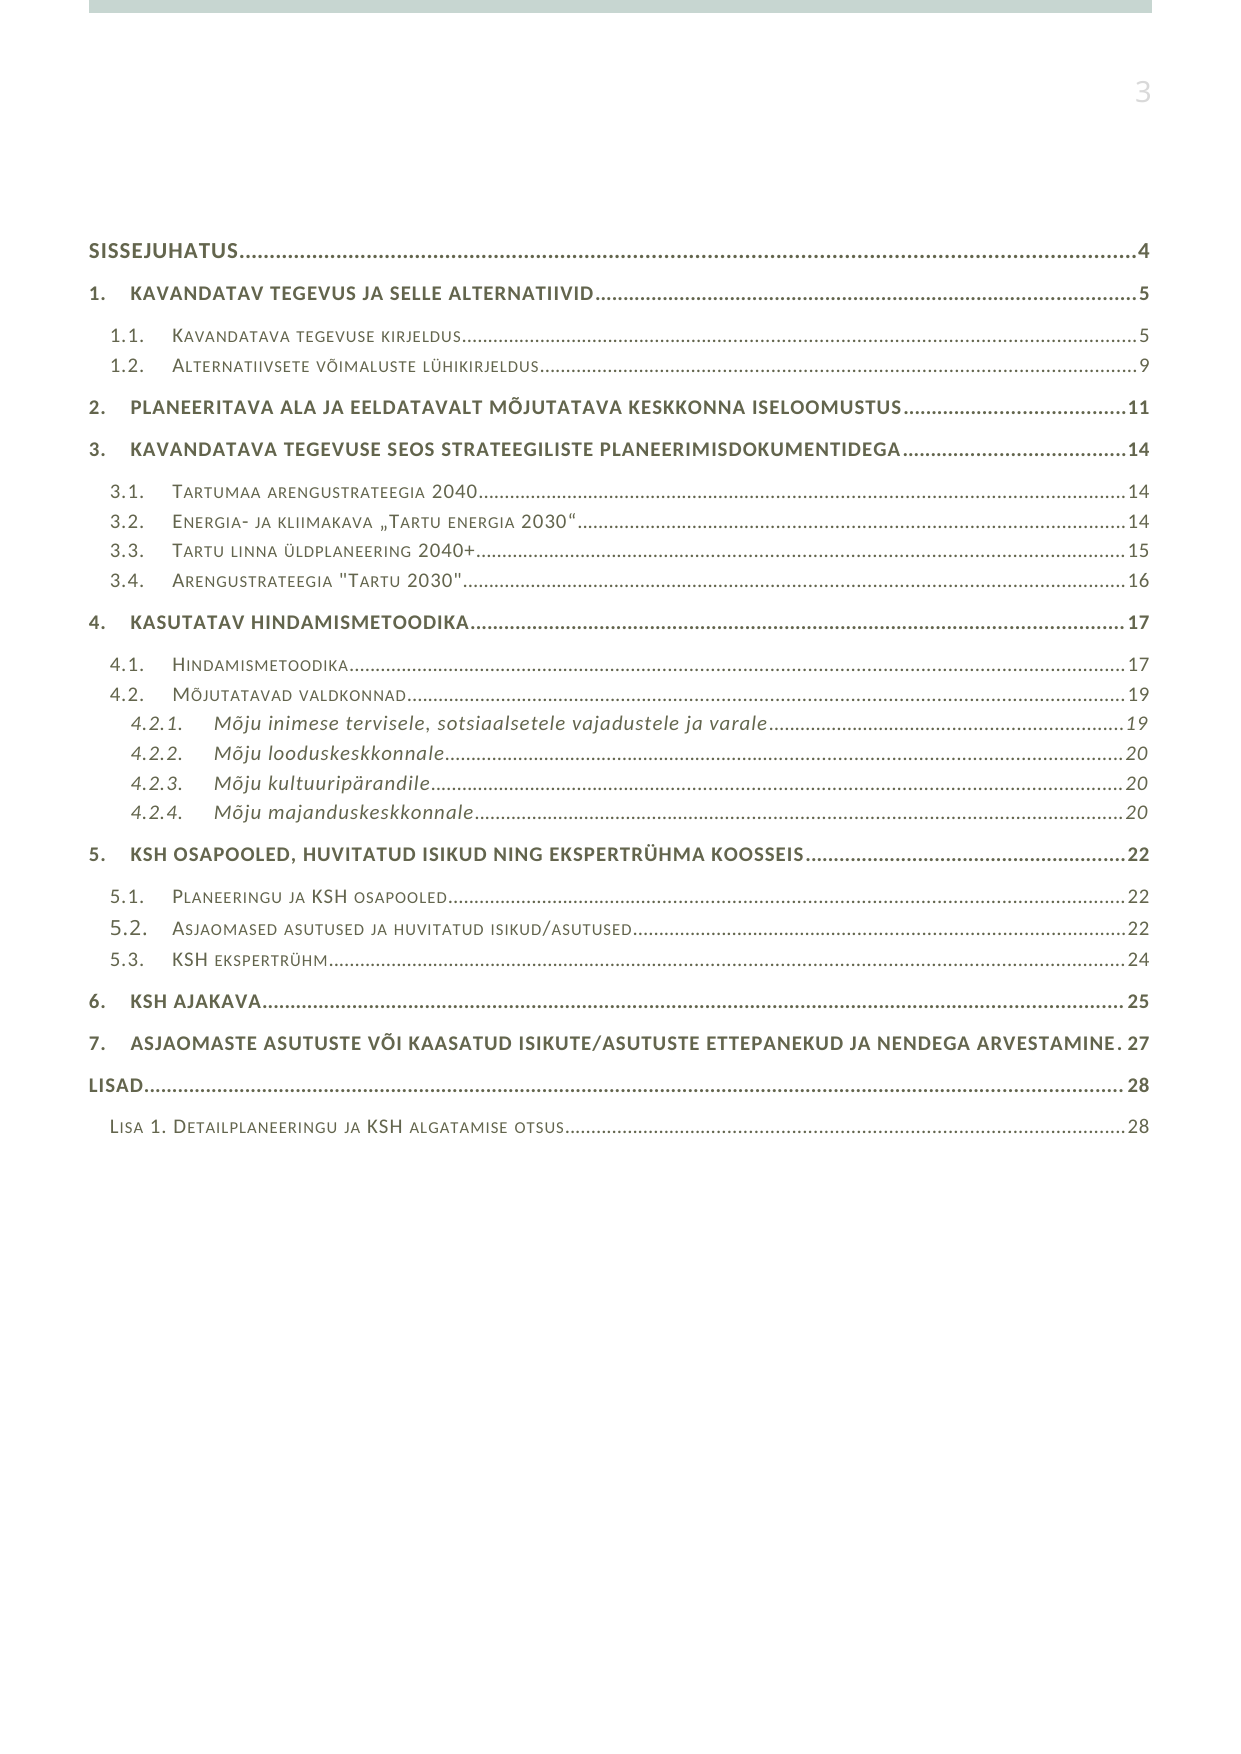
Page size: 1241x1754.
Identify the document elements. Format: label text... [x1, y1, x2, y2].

text 3.1. Tartumaa arengustrateegia 2040 14 [109, 478, 1152, 504]
text 3. Kavandatava tegevuse seos strateegiliste planeerimisdokumentidega 14 [89, 436, 1152, 462]
text 3.3. Tartu linna üldplaneering 2040+ 15 [109, 538, 1152, 563]
text 6. KSH ajakava 25 [89, 988, 1152, 1013]
text 4.2.1. Mõju inimese tervisele, sotsiaalsetele vajadustele ja varale 19 [130, 711, 1152, 736]
text 5.1. Planeeringu ja KSH osapooled 22 [109, 883, 1152, 909]
text 4.1. Hindamismetoodika 17 [109, 651, 1152, 677]
text 3.4. Arengustrateegia "Tartu 2030" 16 [109, 567, 1152, 593]
text 5. KSH osapooled, huvitatud isikud ning ekspertrühma koosseis 22 [89, 841, 1152, 867]
text 4.2.3. Mõju kultuuripärandile 20 [130, 770, 1152, 795]
text Lisad 28 [89, 1072, 1152, 1097]
text 4.2. Mõjutatavad valdkonnad 19 [109, 681, 1152, 706]
text 2. Planeeritava ala ja eeldatavalt mõjutatava keskkonna iseloomustus 11 [89, 394, 1152, 420]
text 1.2. Alternatiivsete võimaluste lühikirjeldus 9 [109, 352, 1152, 378]
text 5.2. Asjaomased asutused ja huvitatud isikud/asutused 22 [109, 913, 1152, 942]
text 4.2.2. Mõju looduskeskkonnale 20 [130, 740, 1152, 766]
text Sissejuhatus 4 [89, 236, 1152, 264]
text 7. Asjaomaste asutuste või kaasatud isikute/asutuste ettepanekud ja nendega arvestamine 27 [89, 1030, 1152, 1055]
text 1. Kavandatav tegevus ja selle alternatiivid 5 [89, 281, 1152, 306]
text 1.1. Kavandatava tegevuse kirjeldus 5 [109, 323, 1152, 348]
text 5.3. KSH ekspertrühm 24 [109, 946, 1152, 971]
text 3.2. Energia- ja kliimakava „Tartu energia 2030“ 14 [109, 508, 1152, 533]
text 4.2.4. Mõju majanduskeskkonnale 20 [130, 799, 1152, 825]
text 4. Kasutatav hindamismetoodika 17 [89, 609, 1152, 635]
text Lisa 1. Detailplaneeringu ja KSH algatamise otsus 28 [109, 1114, 1152, 1139]
